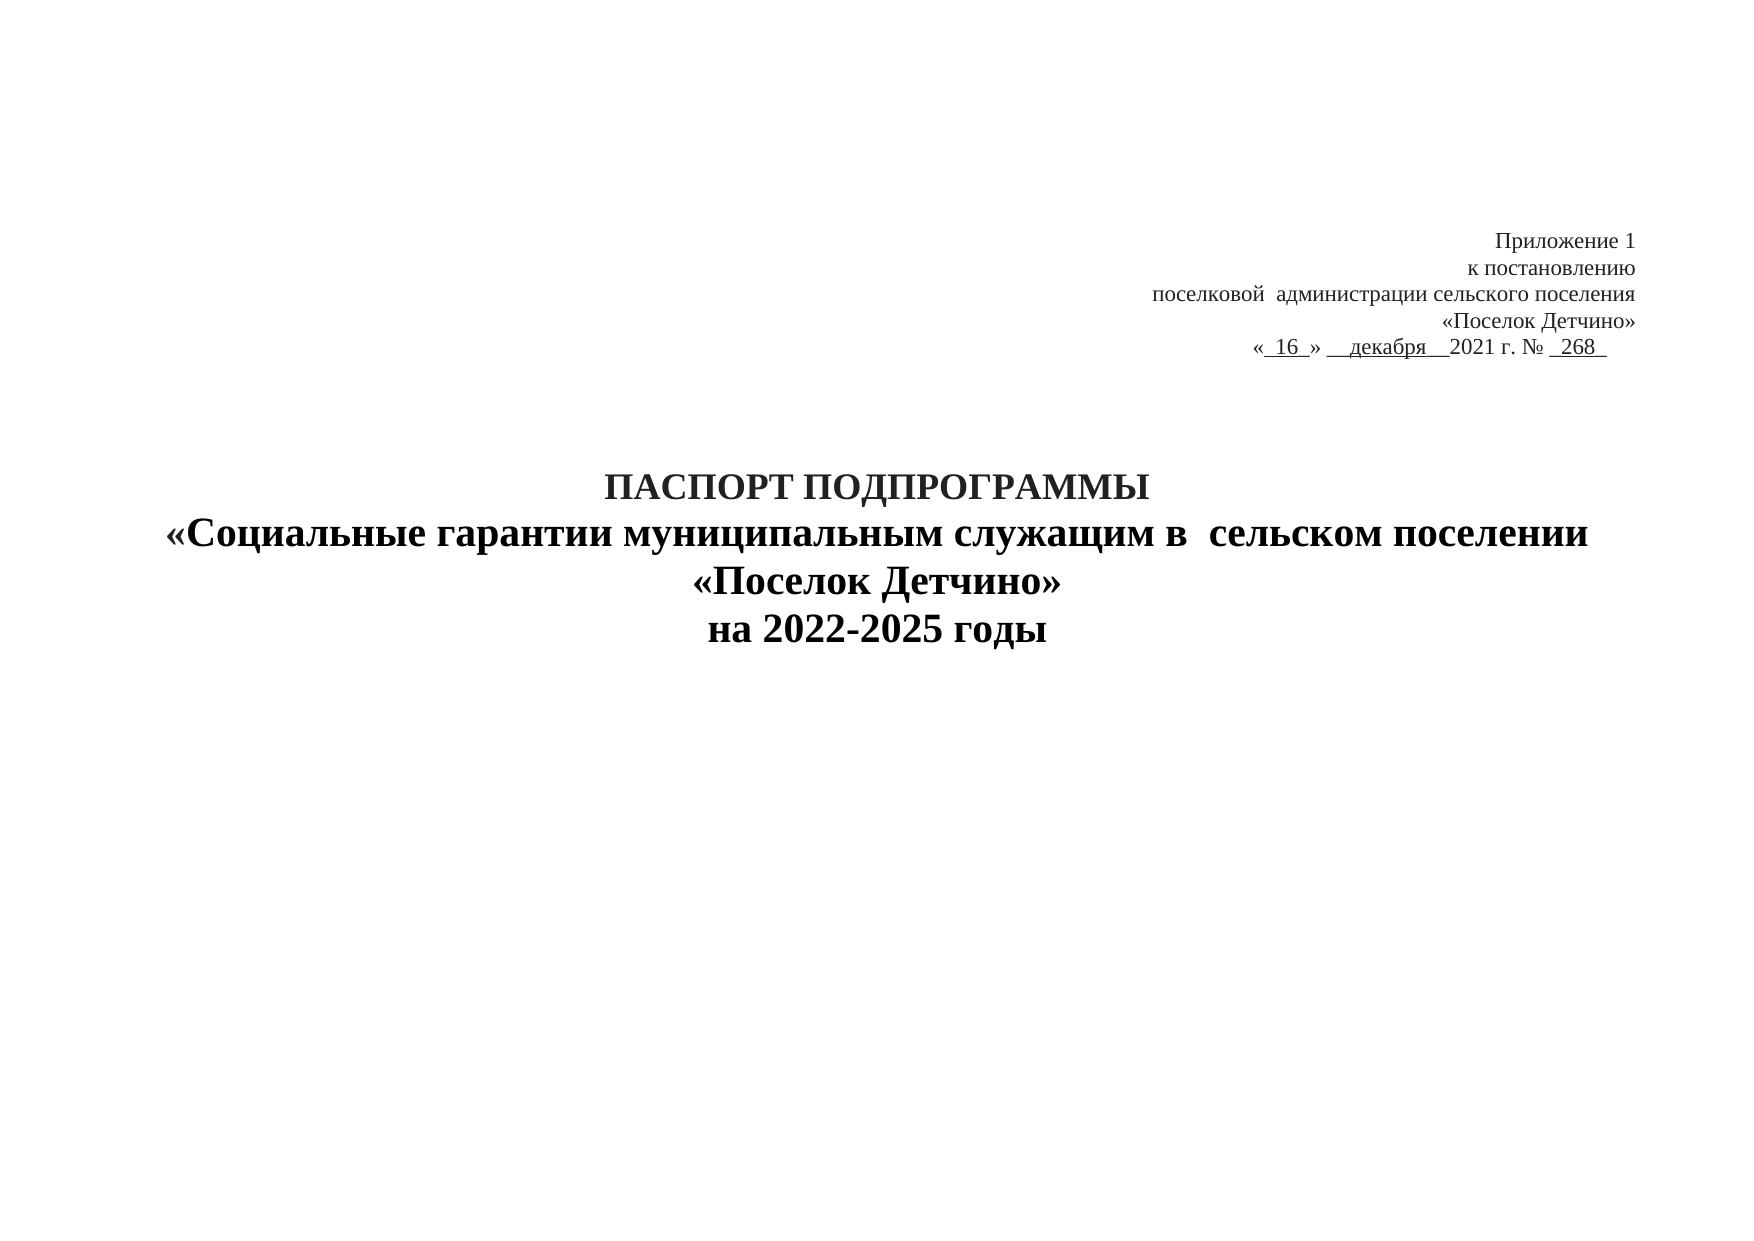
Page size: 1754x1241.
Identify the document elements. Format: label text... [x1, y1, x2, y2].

text Приложение 1 [118, 228, 1636, 254]
text к постановлению [118, 254, 1636, 280]
text ПАСПОРТ ПОДПРОГРАММЫ [118, 465, 1636, 508]
text поселковой администрации сельского поселения [118, 280, 1636, 307]
text « 16_» __декабря__2021 г. № _268_ [118, 333, 1606, 359]
text «Поселок Детчино» [118, 307, 1636, 333]
text на 2022-2025 годы [118, 604, 1636, 652]
text «Социальные гарантии муниципальным служащим в сельском поселении «Поселок Детчино» [118, 508, 1636, 604]
